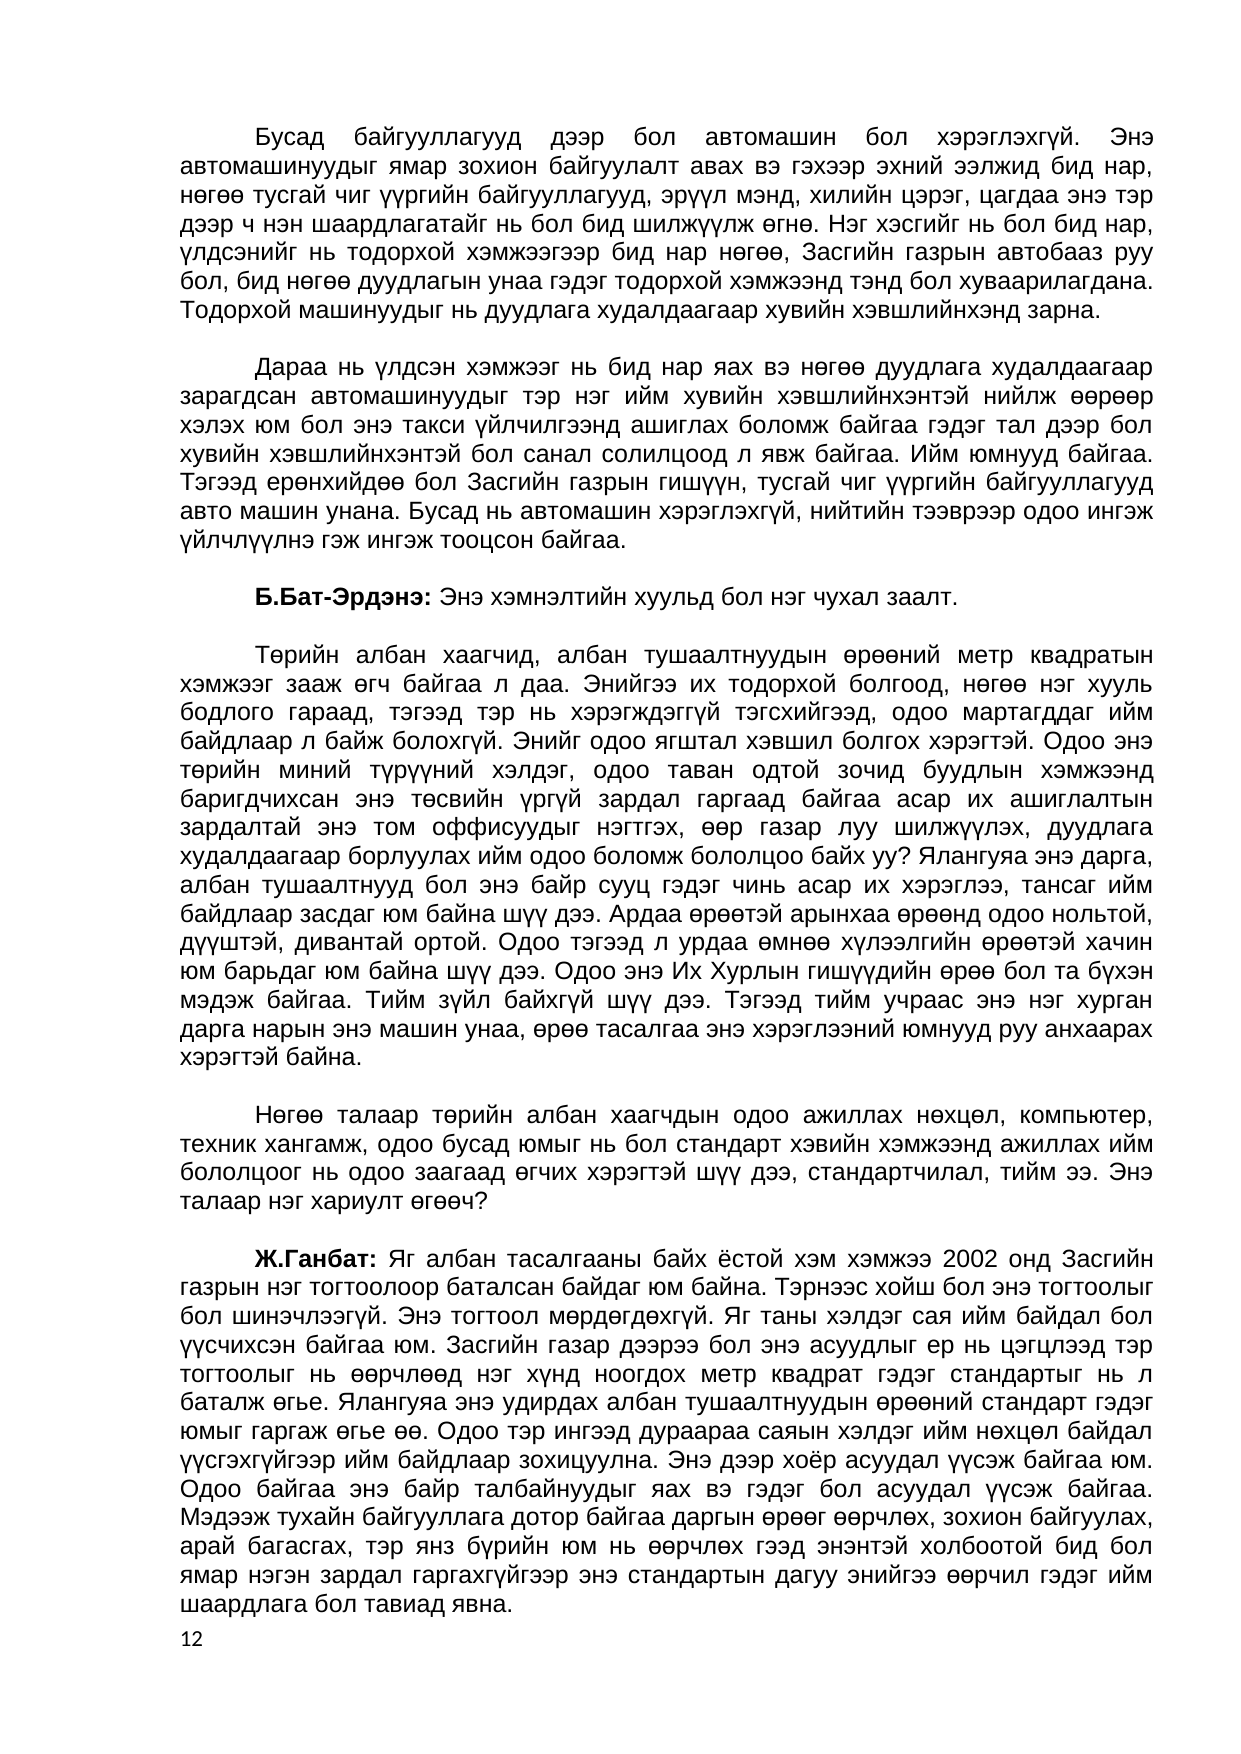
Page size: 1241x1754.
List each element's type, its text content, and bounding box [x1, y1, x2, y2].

text Б.Бат-Эрдэнэ: Энэ хэмнэлтийн хуульд бол нэг чухал заалт. [179, 582, 1155, 611]
text Төрийн албан хаагчид, албан тушаалтнуудын өрөөний метр квадратын хэмжээг зааж өгч байгаа л даа. Энийгээ их тодорхой болгоод, нөгөө нэг хууль бодлого гараад, тэгээд тэр нь хэрэгждэггүй тэгсхийгээд, одоо мартагддаг ийм байдлаар л байж болохгүй. Энийг одоо ягштал хэвшил болгох хэрэгтэй. Одоо энэ төрийн миний түрүүний хэлдэг, одоо таван одтой зочид буудлын хэмжээнд баригдчихсан энэ төсвийн үргүй зардал гаргаад байгаа асар их ашиглалтын зардалтай энэ том оффисуудыг нэгтгэх, өөр газар луу шилжүүлэх, дуудлага худалдаагаар борлуулах ийм одоо боломж бололцоо байх уу? Ялангуяа энэ дарга, албан тушаалтнууд бол энэ байр сууц гэдэг чинь асар их хэрэглээ, тансаг ийм байдлаар засдаг юм байна шүү дээ. Ардаа өрөөтэй арынхаа өрөөнд одоо нольтой, дүүштэй, дивантай ортой. Одоо тэгээд л урдаа өмнөө хүлээлгийн өрөөтэй хачин юм барьдаг юм байна шүү дээ. Одоо энэ Их Хурлын гишүүдийн өрөө бол та бүхэн мэдэж байгаа. Тийм зүйл байхгүй шүү дээ. Тэгээд тийм учраас энэ нэг хурган дарга нарын энэ машин унаа, өрөө тасалгаа энэ хэрэглээний юмнууд руу анхаарах хэрэгтэй байна. [179, 640, 1155, 1071]
text Нөгөө талаар төрийн албан хаагчдын одоо ажиллах нөхцөл, компьютер, техник хангамж, одоо бусад юмыг нь бол стандарт хэвийн хэмжээнд ажиллах ийм бололцоог нь одоо заагаад өгчих хэрэгтэй шүү дээ, стандартчилал, тийм ээ. Энэ талаар нэг хариулт өгөөч? [179, 1100, 1155, 1215]
text Дараа нь үлдсэн хэмжээг нь бид нар яах вэ нөгөө дуудлага худалдаагаар зарагдсан автомашинуудыг тэр нэг ийм хувийн хэвшлийнхэнтэй нийлж өөрөөр хэлэх юм бол энэ такси үйлчилгээнд ашиглах боломж байгаа гэдэг тал дээр бол хувийн хэвшлийнхэнтэй бол санал солилцоод л явж байгаа. Ийм юмнууд байгаа. Тэгээд ерөнхийдөө бол Засгийн газрын гишүүн, тусгай чиг үүргийн байгууллагууд авто машин унана. Бусад нь автомашин хэрэглэхгүй, нийтийн тээврээр одоо ингэж үйлчлүүлнэ гэж ингэж тооцсон байгаа. [179, 352, 1155, 553]
text Бусад байгууллагууд дээр бол автомашин бол хэрэглэхгүй. Энэ автомашинуудыг ямар зохион байгуулалт авах вэ гэхээр эхний ээлжид бид нар, нөгөө тусгай чиг үүргийн байгууллагууд, эрүүл мэнд, хилийн цэрэг, цагдаа энэ тэр дээр ч нэн шаардлагатайг нь бол бид шилжүүлж өгнө. Нэг хэсгийг нь бол бид нар, үлдсэнийг нь тодорхой хэмжээгээр бид нар нөгөө, Засгийн газрын автобааз руу бол, бид нөгөө дуудлагын унаа гэдэг тодорхой хэмжээнд тэнд бол хуваарилагдана. Тодорхой машинуудыг нь дуудлага худалдаагаар хувийн хэвшлийнхэнд зарна. [179, 122, 1155, 323]
text Ж.Ганбат: Яг албан тасалгааны байх ёстой хэм хэмжээ 2002 онд Засгийн газрын нэг тогтоолоор баталсан байдаг юм байна. Тэрнээс хойш бол энэ тогтоолыг бол шинэчлээгүй. Энэ тогтоол мөрдөгдөхгүй. Яг таны хэлдэг сая ийм байдал бол үүсчихсэн байгаа юм. Засгийн газар дээрээ бол энэ асуудлыг ер нь цэгцлээд тэр тогтоолыг нь өөрчлөөд нэг хүнд ноогдох метр квадрат гэдэг стандартыг нь л баталж өгье. Ялангуяа энэ удирдах албан тушаалтнуудын өрөөний стандарт гэдэг юмыг гаргаж өгье өө. Одоо тэр ингээд дураараа саяын хэлдэг ийм нөхцөл байдал үүсгэхгүйгээр ийм байдлаар зохицуулна. Энэ дээр хоёр асуудал үүсэж байгаа юм. Одоо байгаа энэ байр талбайнуудыг яах вэ гэдэг бол асуудал үүсэж байгаа. Мэдээж тухайн байгууллага дотор байгаа даргын өрөөг өөрчлөх, зохион байгуулах, арай багасгах, тэр янз бүрийн юм нь өөрчлөх гээд энэнтэй холбоотой бид бол ямар нэгэн зардал гаргахгүйгээр энэ стандартын дагуу энийгээ өөрчил гэдэг ийм шаардлага бол тавиад явна. [179, 1243, 1155, 1617]
